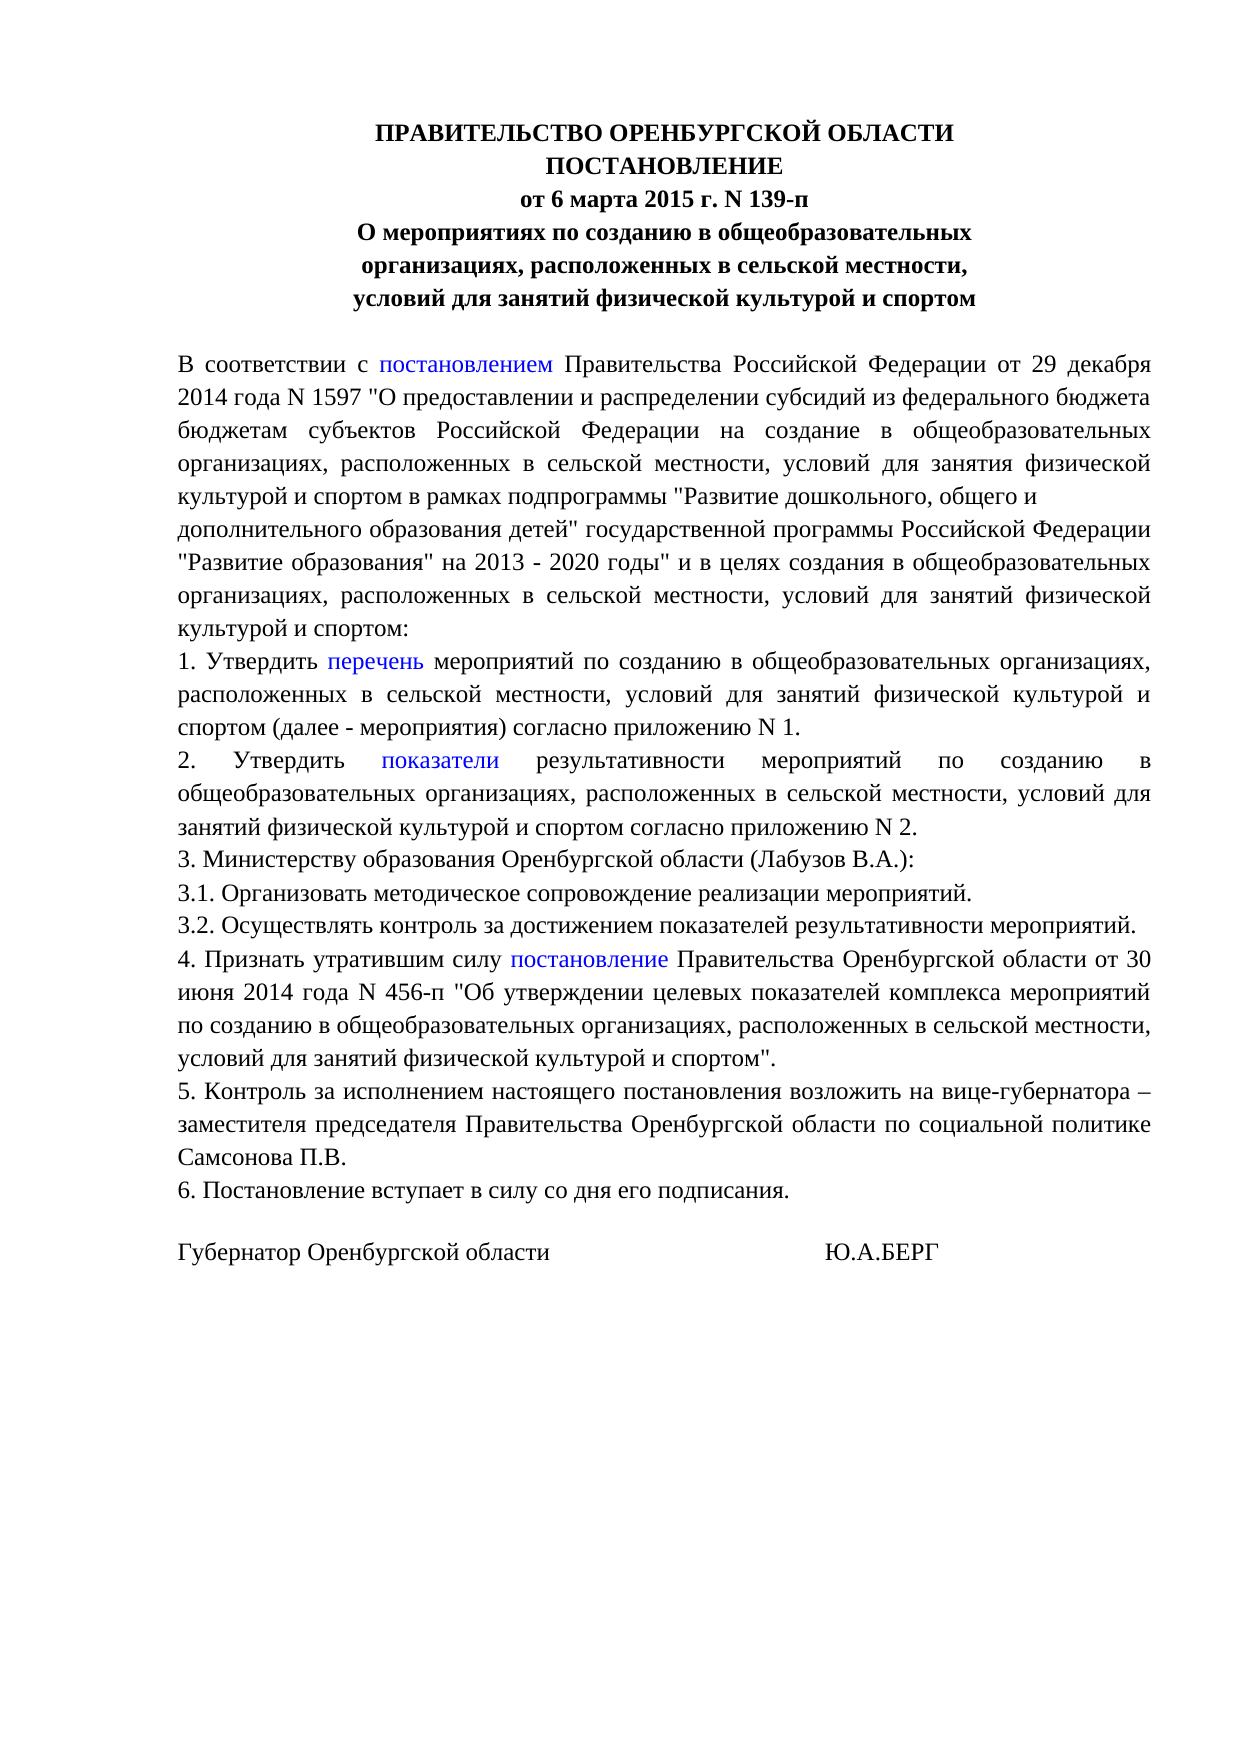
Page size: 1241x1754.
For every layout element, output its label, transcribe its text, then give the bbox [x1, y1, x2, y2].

text 5. Контроль за исполнением настоящего постановления возложить на вице-губернатора – заместителя председателя Правительства Оренбургской области по социальной политике Самсонова П.В. [177, 1076, 1152, 1171]
text 2. Утвердить показатели результативности мероприятий по созданию в общеобразовательных организациях, расположенных в сельской местности, условий для занятий физической культурой и спортом согласно приложению N 2. [177, 746, 1152, 840]
text 3.1. Организовать методическое сопровождение реализации мероприятий. [177, 878, 1152, 906]
text 3.2. Осуществлять контроль за достижением показателей результативности мероприятий. [177, 911, 1152, 939]
text от 6 марта 2015 г. N 139-п [177, 184, 1152, 213]
text дополнительного образования детей" государственной программы Российской Федерации "Развитие образования" на 2013 - 2020 годы" и в целях создания в общеобразовательных организациях, расположенных в сельской местности, условий для занятий физической культурой и спортом: [177, 514, 1152, 642]
text условий для занятий физической культурой и спортом [177, 283, 1152, 312]
text ПРАВИТЕЛЬСТВО ОРЕНБУРГСКОЙ ОБЛАСТИ [177, 118, 1152, 147]
text ПОСТАНОВЛЕНИЕ [177, 151, 1152, 180]
text 4. Признать утратившим силу постановление Правительства Оренбургской области от 30 июня 2014 года N 456-п "Об утверждении целевых показателей комплекса мероприятий по созданию в общеобразовательных организациях, расположенных в сельской местности, условий для занятий физической культурой и спортом". [177, 944, 1152, 1071]
text 6. Постановление вступает в силу со дня его подписания. [177, 1175, 1152, 1203]
text 3. Министерству образования Оренбургской области (Лабузов В.А.): [177, 844, 1152, 873]
text организациях, расположенных в сельской местности, [177, 250, 1152, 279]
text В соответствии с постановлением Правительства Российской Федерации от 29 декабря 2014 года N 1597 "О предоставлении и распределении субсидий из федерального бюджета бюджетам субъектов Российской Федерации на создание в общеобразовательных организациях, расположенных в сельской местности, условий для занятия физической культурой и спортом в рамках подпрограммы "Развитие дошкольного, общего и [177, 349, 1152, 510]
text О мероприятиях по созданию в общеобразовательных [177, 217, 1152, 246]
text Губернатор Оренбургской области Ю.А.БЕРГ [177, 1237, 1152, 1265]
text 1. Утвердить перечень мероприятий по созданию в общеобразовательных организациях, расположенных в сельской местности, условий для занятий физической культурой и спортом (далее - мероприятия) согласно приложению N 1. [177, 646, 1152, 741]
